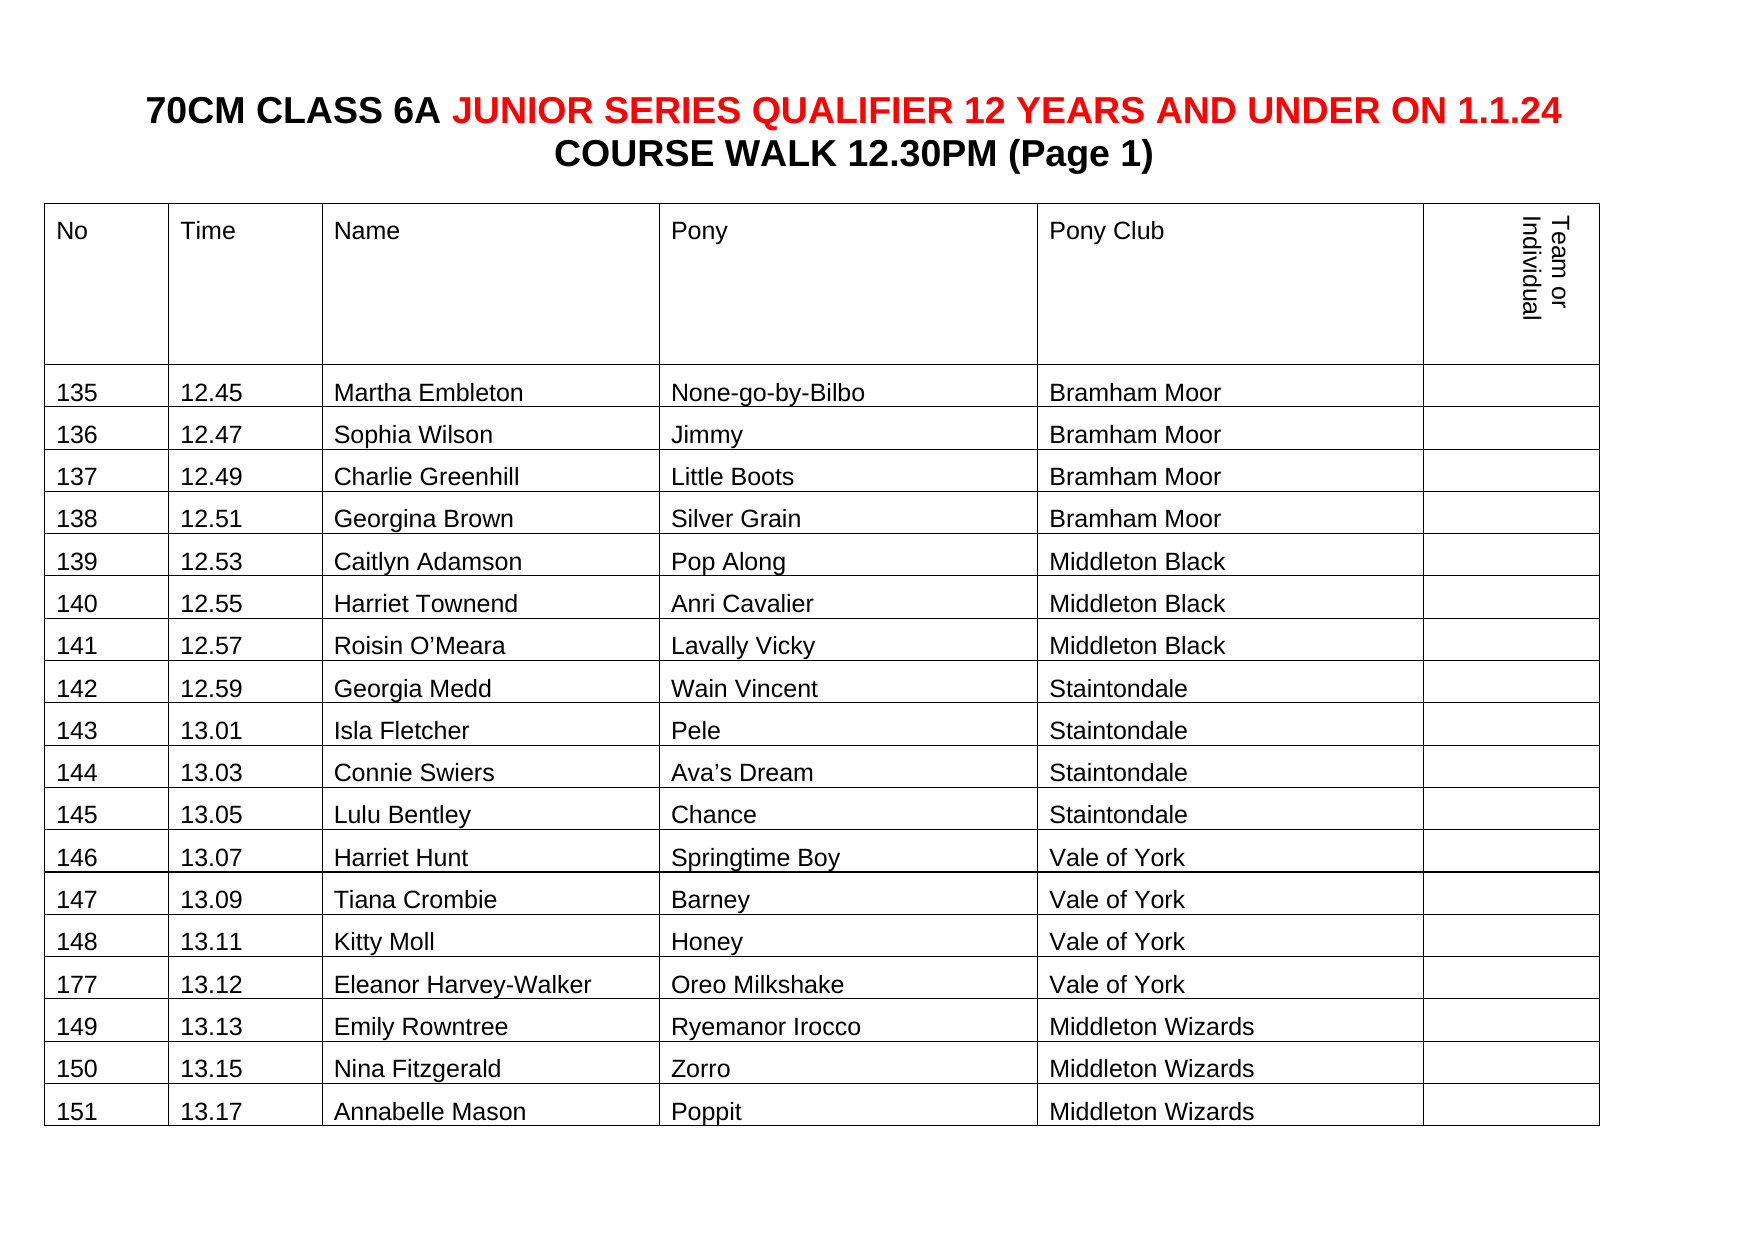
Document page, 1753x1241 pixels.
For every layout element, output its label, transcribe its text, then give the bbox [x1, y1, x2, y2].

table_cell Vale of York [1038, 873, 1423, 914]
table_cell Harriet Townend [323, 576, 659, 618]
table_cell Tiana Crombie [323, 873, 659, 914]
table_cell Harriet Hunt [323, 830, 659, 871]
table_cell 12.59 [169, 661, 322, 702]
table_cell Vale of York [1038, 830, 1423, 871]
table_cell [1424, 830, 1599, 871]
table_cell 13.13 [169, 999, 322, 1041]
table_cell [1424, 746, 1599, 787]
table_cell 150 [45, 1042, 168, 1083]
table_cell Bramham Moor [1038, 492, 1423, 533]
table_cell [1424, 534, 1599, 575]
table_cell [1424, 1084, 1599, 1125]
table_cell Middleton Wizards [1038, 1042, 1423, 1083]
table_cell Oreo Milkshake [660, 957, 1037, 998]
table_cell Little Boots [660, 450, 1037, 491]
table_cell Middleton Wizards [1038, 999, 1423, 1041]
table_cell 135 [45, 365, 168, 406]
table_cell 148 [45, 915, 168, 956]
table_cell [1424, 450, 1599, 491]
table_header Name [323, 204, 659, 364]
table_cell 177 [45, 957, 168, 998]
table_cell 12.49 [169, 450, 322, 491]
table_cell 143 [45, 703, 168, 744]
table_cell 13.15 [169, 1042, 322, 1083]
table_cell [1424, 703, 1599, 744]
table_cell Martha Embleton [323, 365, 659, 406]
table_cell Anri Cavalier [660, 576, 1037, 618]
table_cell Georgina Brown [323, 492, 659, 533]
table_cell Poppit [660, 1084, 1037, 1125]
table_cell 151 [45, 1084, 168, 1125]
table_cell 139 [45, 534, 168, 575]
table_cell Sophia Wilson [323, 407, 659, 448]
table_cell [1424, 619, 1599, 660]
table_cell Ryemanor Irocco [660, 999, 1037, 1041]
table_cell Annabelle Mason [323, 1084, 659, 1125]
table_cell 145 [45, 788, 168, 829]
table_cell 13.03 [169, 746, 322, 787]
table_cell 138 [45, 492, 168, 533]
table_cell 12.45 [169, 365, 322, 406]
table_cell [1424, 576, 1599, 618]
table_cell 13.11 [169, 915, 322, 956]
table_cell Vale of York [1038, 915, 1423, 956]
table_cell 13.01 [169, 703, 322, 744]
table_cell Chance [660, 788, 1037, 829]
table_cell 141 [45, 619, 168, 660]
table_cell [1424, 365, 1599, 406]
table_cell Jimmy [660, 407, 1037, 448]
table_header Pony Club [1038, 204, 1423, 364]
table_cell 13.09 [169, 873, 322, 914]
table_cell Emily Rowntree [323, 999, 659, 1041]
table_cell Honey [660, 915, 1037, 956]
table_header Time [169, 204, 322, 364]
table_cell Zorro [660, 1042, 1037, 1083]
text 70CM CLASS 6A JUNIOR SERIES QUALIFIER 12 YEARS AND UNDER ON 1.1.24 [44, 88, 1663, 131]
table_cell Roisin O’Meara [323, 619, 659, 660]
table_cell [1424, 873, 1599, 914]
table_cell 13.07 [169, 830, 322, 871]
table_cell Eleanor Harvey-Walker [323, 957, 659, 998]
table_cell Middleton Black [1038, 619, 1423, 660]
table_cell Vale of York [1038, 957, 1423, 998]
table_cell [1424, 788, 1599, 829]
table_cell Bramham Moor [1038, 407, 1423, 448]
table_cell Wain Vincent [660, 661, 1037, 702]
table_cell Kitty Moll [323, 915, 659, 956]
table_header Team or Individual [1424, 204, 1599, 364]
table_cell 12.57 [169, 619, 322, 660]
table_cell Staintondale [1038, 746, 1423, 787]
table_cell Staintondale [1038, 703, 1423, 744]
table_cell 142 [45, 661, 168, 702]
table_cell 149 [45, 999, 168, 1041]
table_cell 12.51 [169, 492, 322, 533]
table_cell Isla Fletcher [323, 703, 659, 744]
table_cell [1424, 661, 1599, 702]
table_cell 146 [45, 830, 168, 871]
text COURSE WALK 12.30PM (Page 1) [44, 131, 1663, 174]
table_cell Bramham Moor [1038, 365, 1423, 406]
table_cell 12.53 [169, 534, 322, 575]
table_cell Barney [660, 873, 1037, 914]
table_cell Silver Grain [660, 492, 1037, 533]
table_cell Nina Fitzgerald [323, 1042, 659, 1083]
table_cell [1424, 492, 1599, 533]
table_cell 140 [45, 576, 168, 618]
table_cell Georgia Medd [323, 661, 659, 702]
table_header Pony [660, 204, 1037, 364]
table_cell 12.55 [169, 576, 322, 618]
table_cell 147 [45, 873, 168, 914]
table_cell Charlie Greenhill [323, 450, 659, 491]
table_cell [1424, 1042, 1599, 1083]
table_cell 144 [45, 746, 168, 787]
table_cell [1424, 915, 1599, 956]
table_cell 13.12 [169, 957, 322, 998]
table_cell Pele [660, 703, 1037, 744]
table_cell 137 [45, 450, 168, 491]
table_cell None-go-by-Bilbo [660, 365, 1037, 406]
table_cell 12.47 [169, 407, 322, 448]
table_cell Springtime Boy [660, 830, 1037, 871]
table_cell 13.05 [169, 788, 322, 829]
table_cell [1424, 999, 1599, 1041]
table_cell Staintondale [1038, 788, 1423, 829]
table_cell Middleton Wizards [1038, 1084, 1423, 1125]
table_cell Caitlyn Adamson [323, 534, 659, 575]
table_cell 136 [45, 407, 168, 448]
table_header No [45, 204, 168, 364]
table_cell [1424, 957, 1599, 998]
table_cell Ava’s Dream [660, 746, 1037, 787]
table_cell Middleton Black [1038, 534, 1423, 575]
table_cell Middleton Black [1038, 576, 1423, 618]
table_cell Bramham Moor [1038, 450, 1423, 491]
table_cell Pop Along [660, 534, 1037, 575]
table_cell Connie Swiers [323, 746, 659, 787]
table_cell [1424, 407, 1599, 448]
table_cell Lavally Vicky [660, 619, 1037, 660]
table_cell Lulu Bentley [323, 788, 659, 829]
table_cell 13.17 [169, 1084, 322, 1125]
table_cell Staintondale [1038, 661, 1423, 702]
